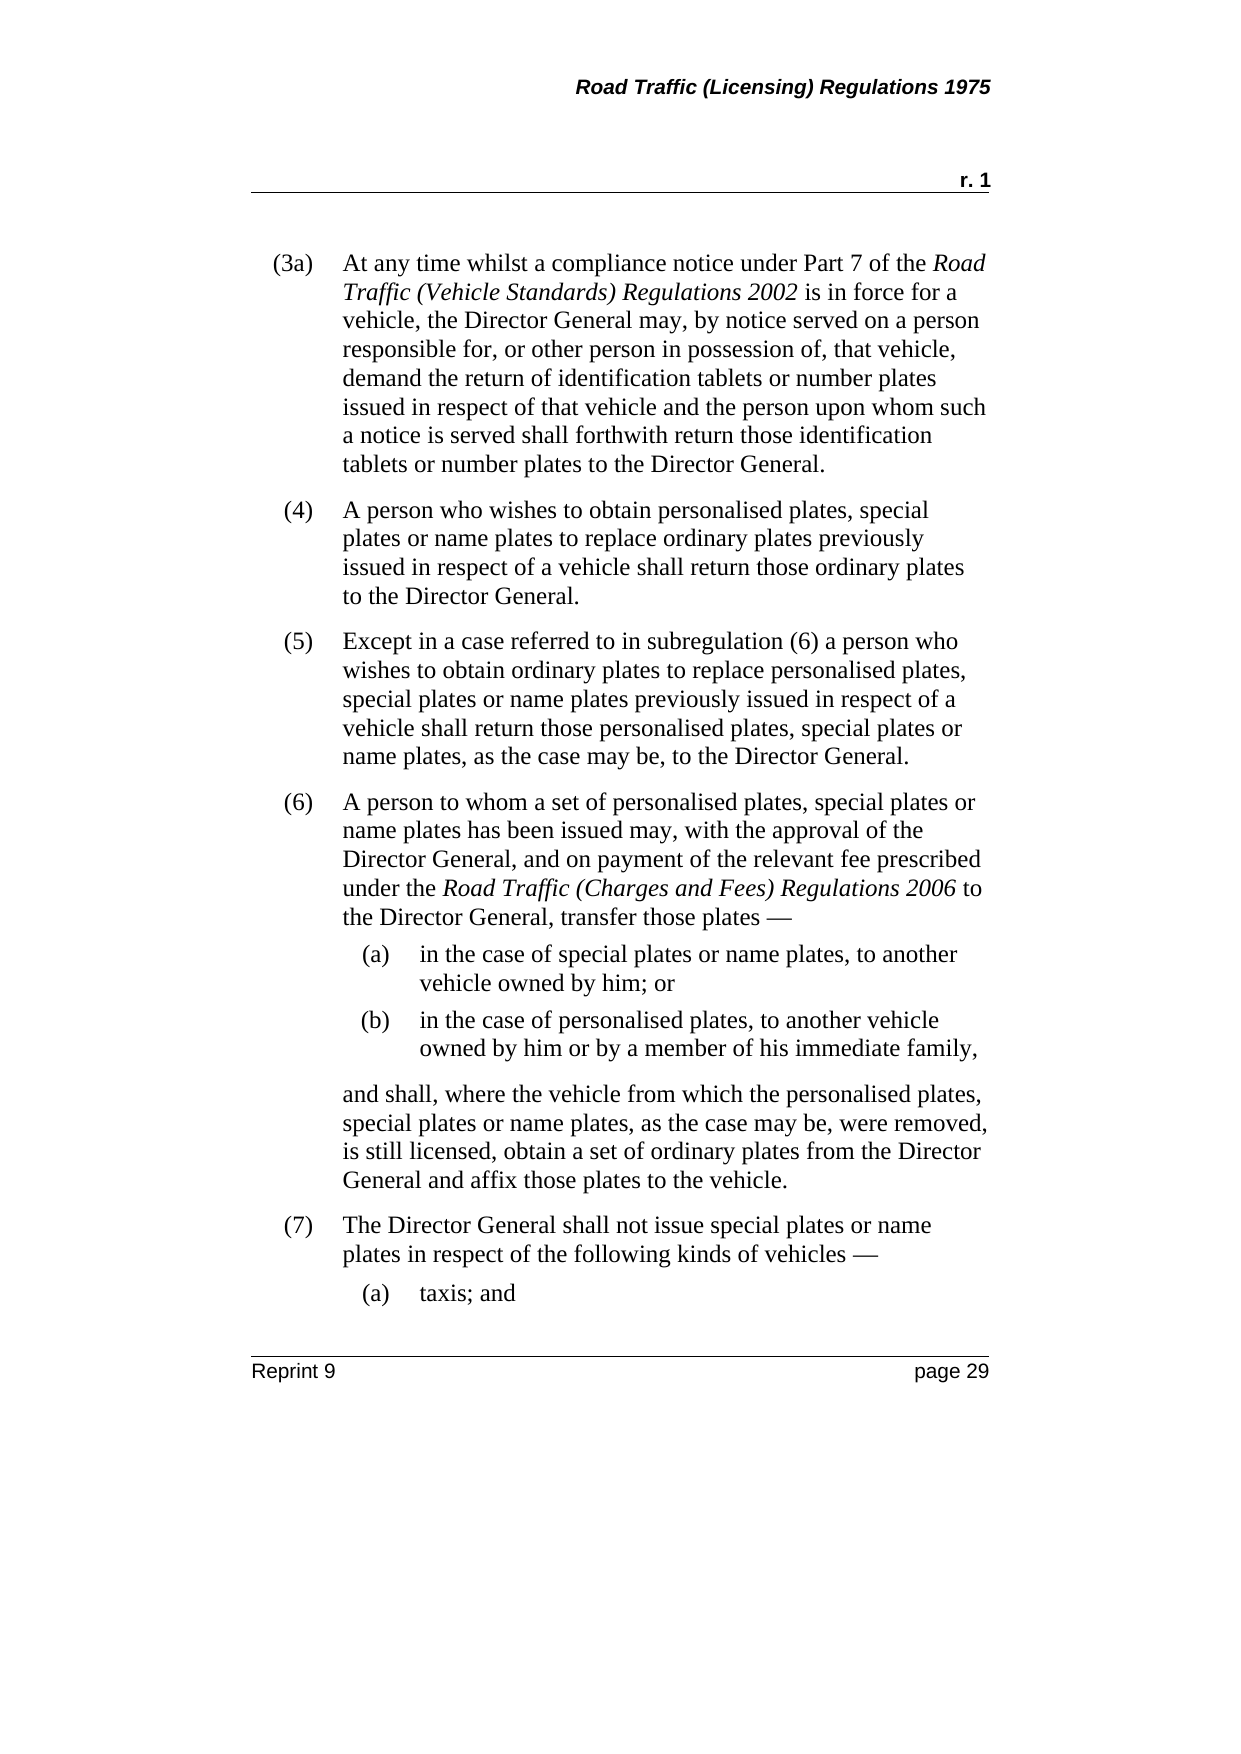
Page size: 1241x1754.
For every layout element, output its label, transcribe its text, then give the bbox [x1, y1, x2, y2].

text (4) A person who wishes to obtain personalised plates, special plates or name plates to replace ordinary plates previously issued in respect of a vehicle shall return those ordinary plates to the Director General. [251, 495, 989, 610]
text and shall, where the vehicle from which the personalised plates, special plates or name plates, as the case may be, were removed, is still licensed, obtain a set of ordinary plates from the Director General and affix those plates to the vehicle. [251, 1079, 989, 1194]
text (6) A person to whom a set of personalised plates, special plates or name plates has been issued may, with the approval of the Director General, and on payment of the relevant fee prescribed under the Road Traffic (Charges and Fees) Regulations 2006 to the Director General, transfer those plates — [251, 787, 989, 931]
text (5) Except in a case referred to in subregulation (6) a person who wishes to obtain ordinary plates to replace personalised plates, special plates or name plates previously issued in respect of a vehicle shall return those personalised plates, special plates or name plates, as the case may be, to the Director General. [251, 626, 989, 770]
text (3a) At any time whilst a compliance notice under Part 7 of the Road Traffic (Vehicle Standards) Regulations 2002 is in force for a vehicle, the Director General may, by notice served on a person responsible for, or other person in possession of, that vehicle, demand the return of identification tablets or number plates issued in respect of that vehicle and the person upon whom such a notice is served shall forthwith return those identification tablets or number plates to the Director General. [251, 248, 989, 478]
text (a) in the case of special plates or name plates, to another vehicle owned by him; or [251, 939, 989, 996]
text (7) The Director General shall not issue special plates or name plates in respect of the following kinds of vehicles — [251, 1211, 989, 1268]
text (a) taxis; and [251, 1278, 989, 1307]
text (b) in the case of personalised plates, to another vehicle owned by him or by a member of his immediate family, [251, 1005, 989, 1062]
